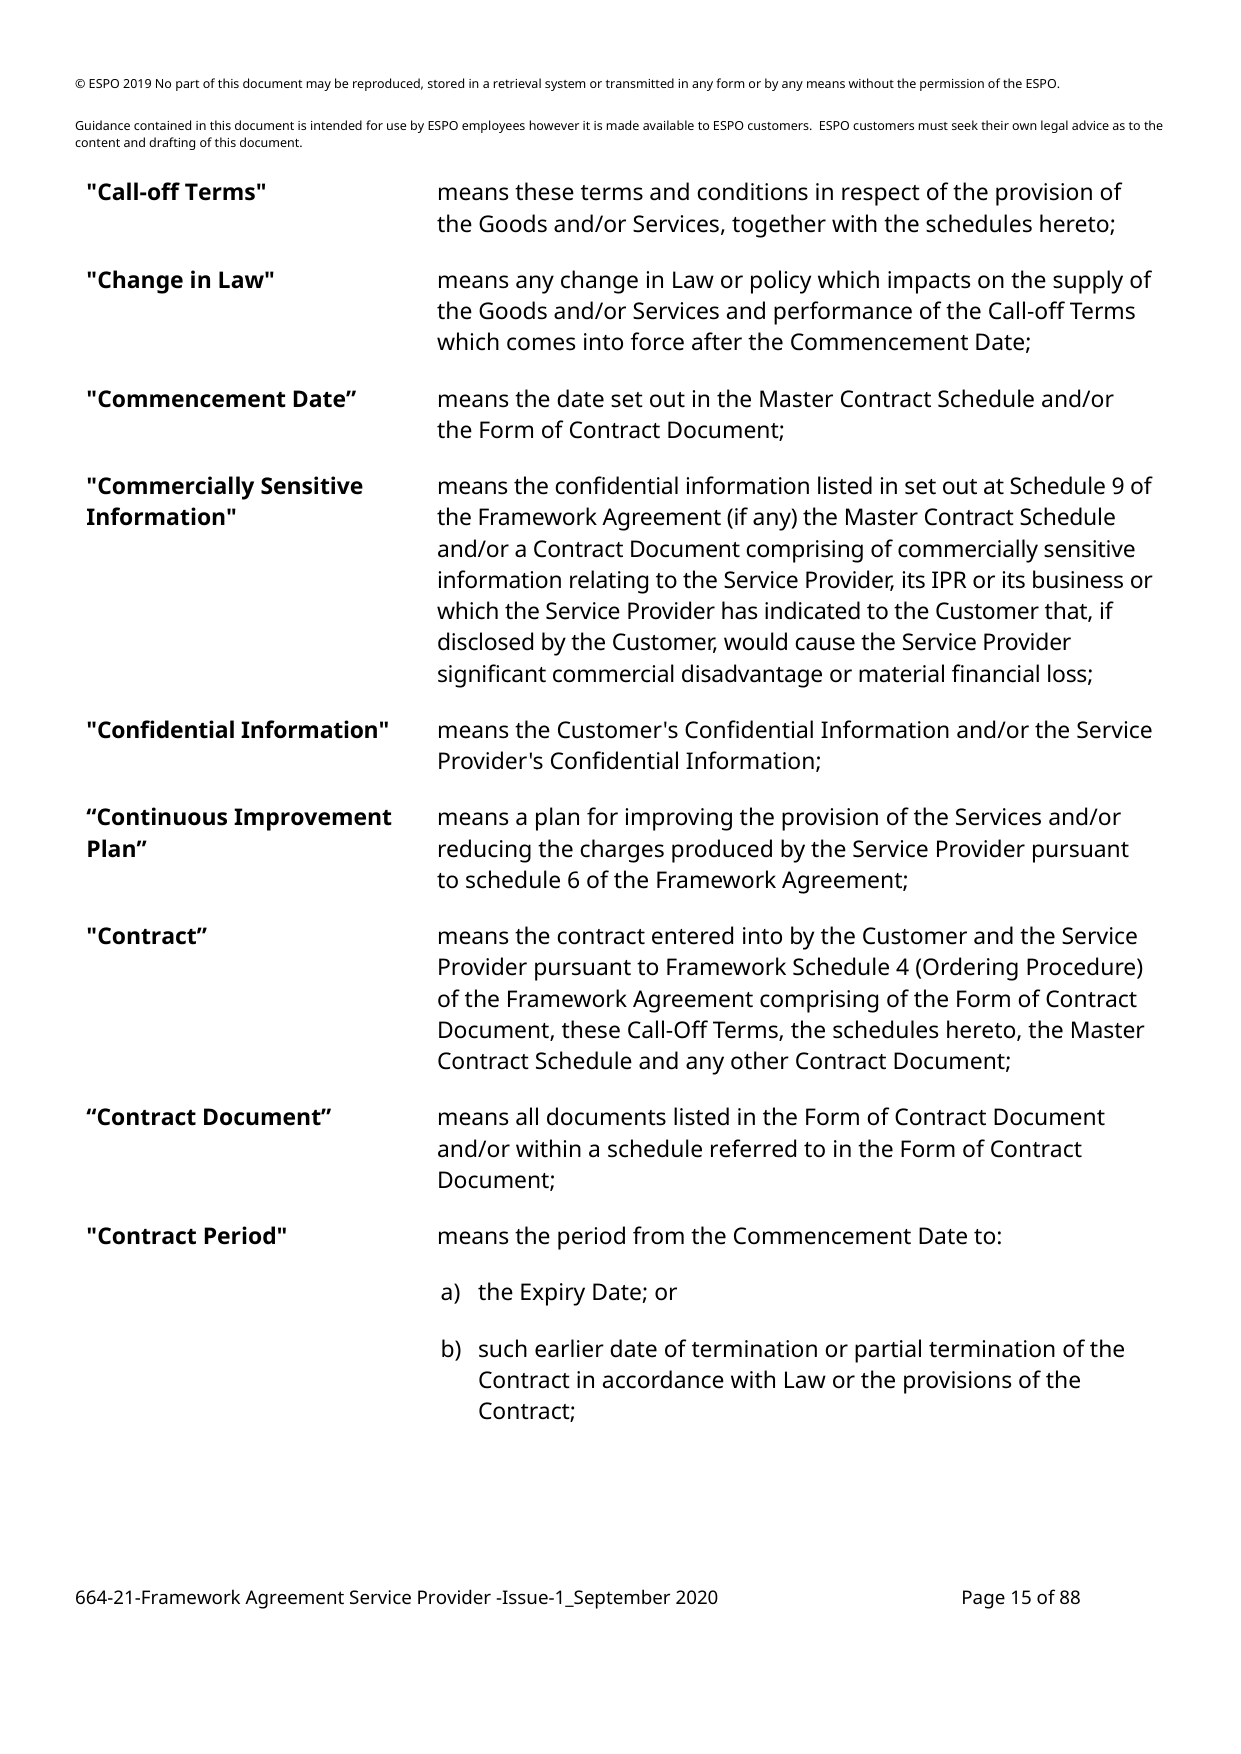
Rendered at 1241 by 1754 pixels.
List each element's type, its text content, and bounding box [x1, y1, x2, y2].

table_cell means all documents listed in the Form of Contract Document and/or within a schedule referred to in the Form of Contract Document; [426, 1101, 1166, 1220]
table_cell "Commercially Sensitive Information" [75, 470, 426, 714]
table_cell means these terms and conditions in respect of the provision of the Goods and/or Services, together with the schedules hereto; [426, 176, 1166, 264]
table_cell “Contract Document” [75, 1101, 426, 1220]
table_cell “Continuous Improvement Plan” [75, 801, 426, 920]
table_cell "Confidential Information" [75, 714, 426, 801]
table_cell means any change in Law or policy which impacts on the supply of the Goods and/or Services and performance of the Call-off Terms which comes into force after the Commencement Date; [426, 264, 1166, 382]
table_cell "Contract” [75, 920, 426, 1101]
table_cell means the Customer's Confidential Information and/or the Service Provider's Confidential Information; [426, 714, 1166, 801]
table_cell "Call-off Terms" [75, 176, 426, 264]
table_cell "Contract Period" [75, 1220, 426, 1451]
table_cell "Commencement Date” [75, 383, 426, 470]
table_cell means the date set out in the Master Contract Schedule and/or the Form of Contract Document; [426, 383, 1166, 470]
table_cell "Change in Law" [75, 264, 426, 382]
table_cell means the period from the Commencement Date to: the Expiry Date; or such earlier date of termination or partial termination of the Contract in accordance with Law or the provisions of the Contract; [426, 1220, 1166, 1451]
table_cell means the confidential information listed in set out at Schedule 9 of the Framework Agreement (if any) the Master Contract Schedule and/or a Contract Document comprising of commercially sensitive information relating to the Service Provider, its IPR or its business or which the Service Provider has indicated to the Customer that, if disclosed by the Customer, would cause the Service Provider significant commercial disadvantage or material financial loss; [426, 470, 1166, 714]
table_cell means the contract entered into by the Customer and the Service Provider pursuant to Framework Schedule 4 (Ordering Procedure) of the Framework Agreement comprising of the Form of Contract Document, these Call-Off Terms, the schedules hereto, the Master Contract Schedule and any other Contract Document; [426, 920, 1166, 1101]
table_cell means a plan for improving the provision of the Services and/or reducing the charges produced by the Service Provider pursuant to schedule 6 of the Framework Agreement; [426, 801, 1166, 920]
